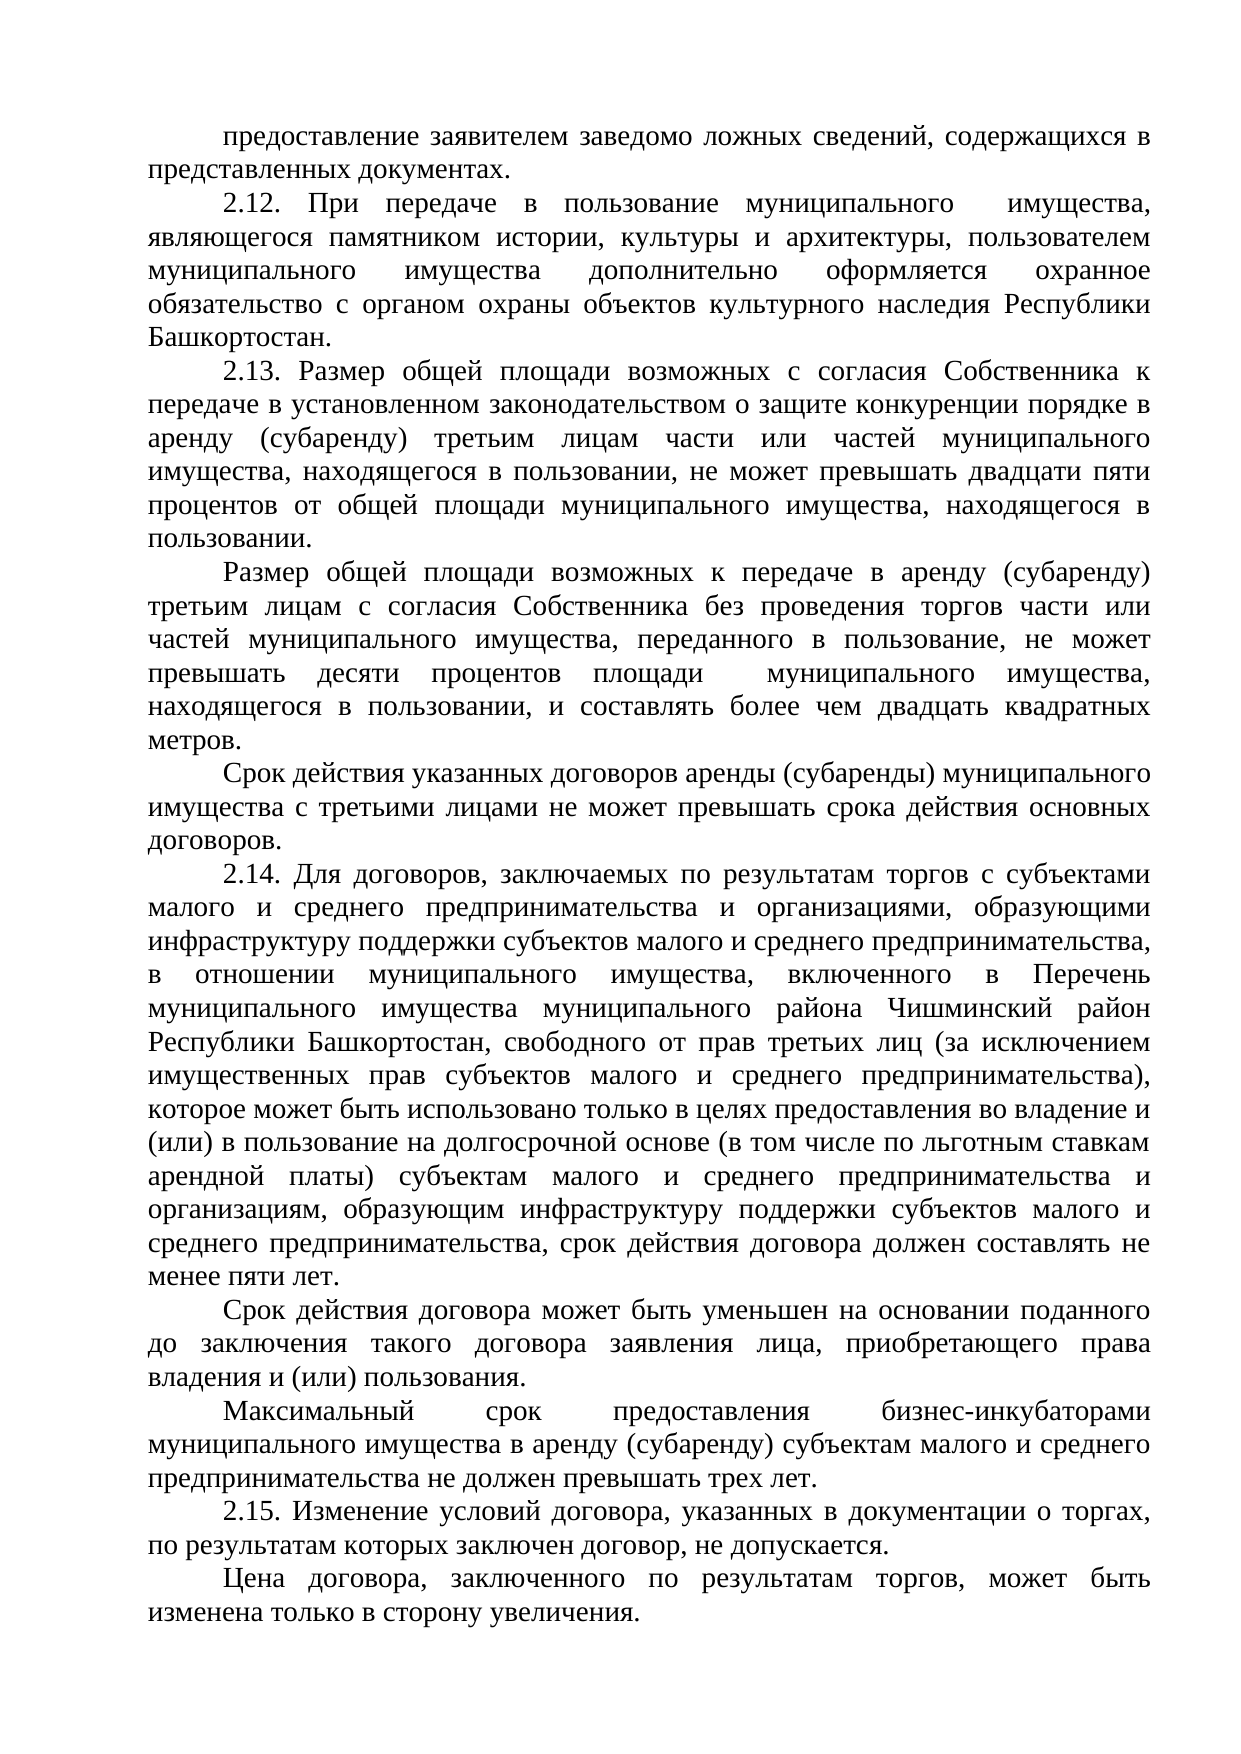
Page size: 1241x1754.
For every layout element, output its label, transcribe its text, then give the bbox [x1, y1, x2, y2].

text Цена договора, заключенного по результатам торгов, может быть изменена только в сторону увеличения. [148, 1560, 1152, 1627]
text 2.14. Для договоров, заключаемых по результатам торгов с субъектами малого и среднего предпринимательства и организациями, образующими инфраструктуру поддержки субъектов малого и среднего предпринимательства, в отношении муниципального имущества, включенного в Перечень муниципального имущества муниципального района Чишминский район Республики Башкортостан, свободного от прав третьих лиц (за исключением имущественных прав субъектов малого и среднего предпринимательства), которое может быть использовано только в целях предоставления во владение и (или) в пользование на долгосрочной основе (в том числе по льготным ставкам арендной платы) субъектам малого и среднего предпринимательства и организациям, образующим инфраструктуру поддержки субъектов малого и среднего предпринимательства, срок действия договора должен составлять не менее пяти лет. [148, 856, 1152, 1292]
text Размер общей площади возможных к передаче в аренду (субаренду) третьим лицам с согласия Собственника без проведения торгов части или частей муниципального имущества, переданного в пользование, не может превышать десяти процентов площади муниципального имущества, находящегося в пользовании, и составлять более чем двадцать квадратных метров. [148, 554, 1152, 755]
text 2.13. Размер общей площади возможных с согласия Собственника к передаче в установленном законодательством о защите конкуренции порядке в аренду (субаренду) третьим лицам части или частей муниципального имущества, находящегося в пользовании, не может превышать двадцати пяти процентов от общей площади муниципального имущества, находящегося в пользовании. [148, 353, 1152, 554]
text Максимальный срок предоставления бизнес-инкубаторами муниципального имущества в аренду (субаренду) субъектам малого и среднего предпринимательства не должен превышать трех лет. [148, 1393, 1152, 1493]
text Срок действия договора может быть уменьшен на основании поданного до заключения такого договора заявления лица, приобретающего права владения и (или) пользования. [148, 1292, 1152, 1393]
text предоставление заявителем заведомо ложных сведений, содержащихся в представленных документах. [148, 118, 1152, 185]
text 2.15. Изменение условий договора, указанных в документации о торгах, по результатам которых заключен договор, не допускается. [148, 1493, 1152, 1560]
text Срок действия указанных договоров аренды (субаренды) муниципального имущества с третьими лицами не может превышать срока действия основных договоров. [148, 755, 1152, 856]
text 2.12. При передаче в пользование муниципального имущества, являющегося памятником истории, культуры и архитектуры, пользователем муниципального имущества дополнительно оформляется охранное обязательство с органом охраны объектов культурного наследия Республики Башкортостан. [148, 185, 1152, 353]
